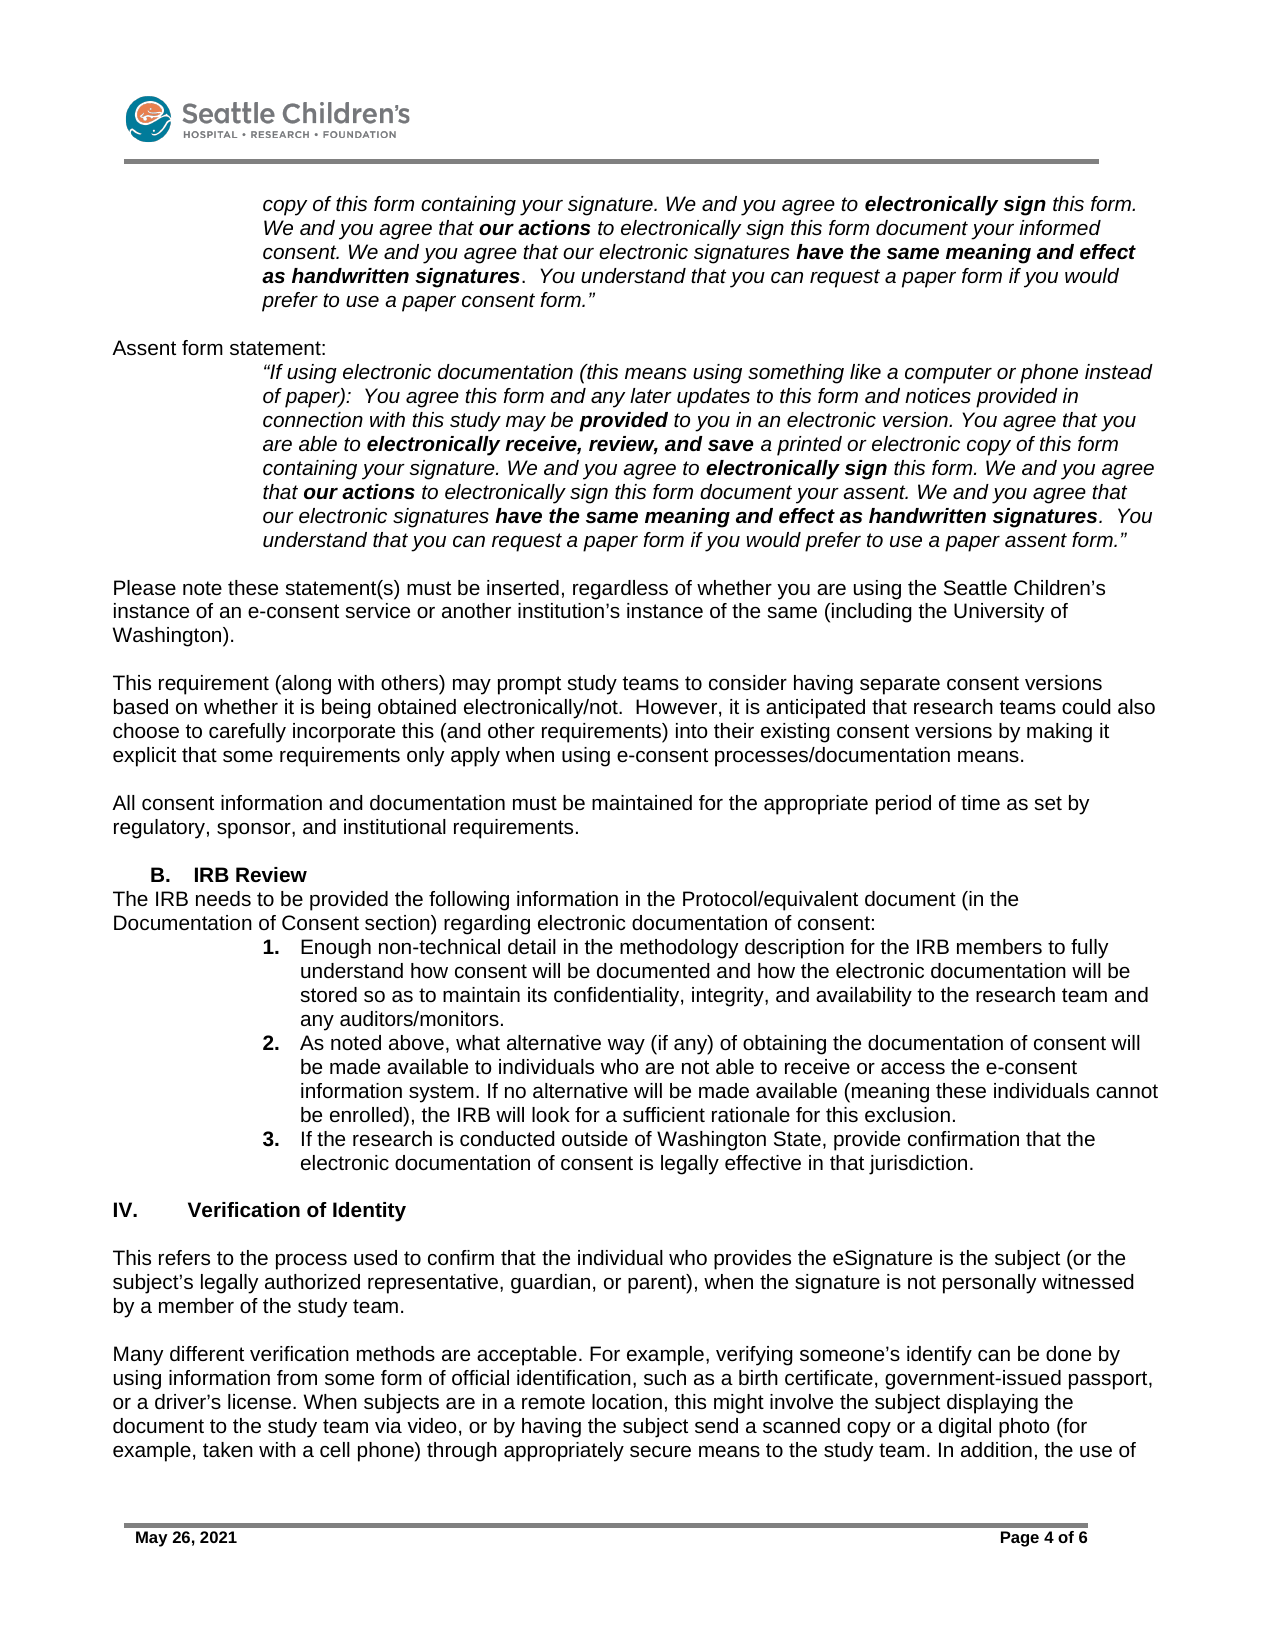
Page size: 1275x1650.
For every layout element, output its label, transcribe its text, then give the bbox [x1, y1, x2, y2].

text Assent form statement: [112, 336, 1162, 360]
text This requirement (along with others) may prompt study teams to consider having separate consent versions based on whether it is being obtained electronically/not. However, it is anticipated that research teams could also choose to carefully incorporate this (and other requirements) into their existing consent versions by making it explicit that some requirements only apply when using e-consent processes/documentation means. [112, 671, 1162, 767]
text Please note these statement(s) must be inserted, regardless of whether you are using the Seattle Children’s instance of an e-consent service or another institution’s instance of the same (including the University of Washington). [112, 575, 1162, 647]
text The IRB needs to be provided the following information in the Protocol/equivalent document (in the Documentation of Consent section) regarding electronic documentation of consent: [112, 887, 1162, 935]
list If the research is conducted outside of Washington State, provide confirmation that the electronic documentation of consent is legally effective in that jurisdiction. [262, 1126, 1162, 1174]
text This refers to the process used to confirm that the individual who provides the eSignature is the subject (or the subject’s legally authorized representative, guardian, or parent), when the signature is not personally witnessed by a member of the study team. [112, 1246, 1162, 1318]
text All consent information and documentation must be maintained for the appropriate period of time as set by regulatory, sponsor, and institutional requirements. [112, 791, 1162, 839]
list Verification of Identity [112, 1198, 1162, 1222]
list Enough non-technical detail in the methodology description for the IRB members to fully understand how consent will be documented and how the electronic documentation will be stored so as to maintain its confidentiality, integrity, and availability to the research team and any auditors/monitors. [262, 935, 1162, 1031]
text “If using electronic documentation (this means using something like a computer or phone instead of paper): You agree this form and any later updates to this form and notices provided in connection with this study may be provided to you in an electronic version. You agree that you are able to electronically receive, review, and save a printed or electronic copy of this form containing your signature. We and you agree to electronically sign this form. We and you agree that our actions to electronically sign this form document your assent. We and you agree that our electronic signatures have the same meaning and effect as handwritten signatures. You understand that you can request a paper form if you would prefer to use a paper assent form.” [262, 360, 1162, 551]
picture [106, 77, 429, 162]
list As noted above, what alternative way (if any) of obtaining the documentation of consent will be made available to individuals who are not able to receive or access the e-consent information system. If no alternative will be made available (meaning these individuals cannot be enrolled), the IRB will look for a sufficient rationale for this exclusion. [262, 1031, 1162, 1126]
list IRB Review [150, 863, 1162, 887]
